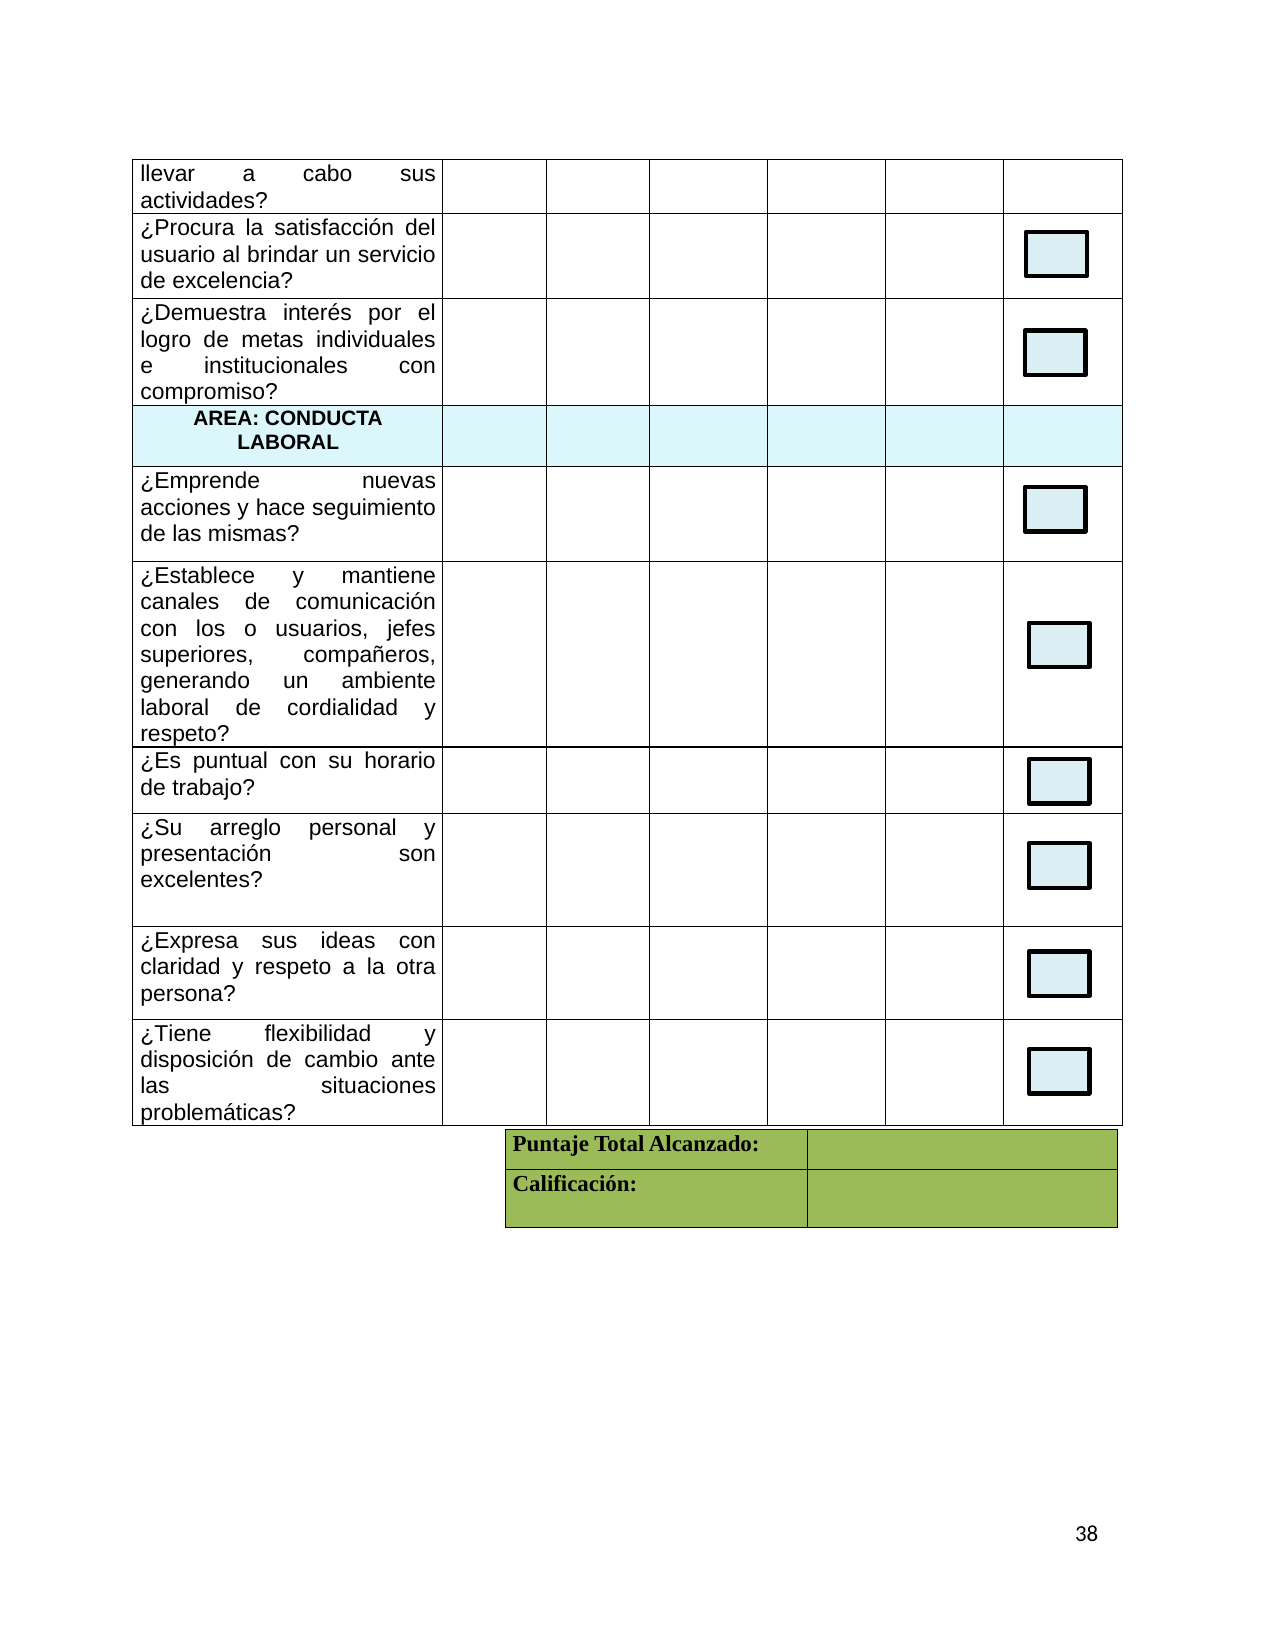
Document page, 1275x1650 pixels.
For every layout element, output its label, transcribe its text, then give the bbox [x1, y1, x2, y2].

table_cell [886, 927, 1003, 1018]
table_cell [443, 748, 546, 813]
table_cell [1004, 214, 1122, 298]
table_cell [443, 814, 546, 926]
table_cell ¿Es puntual con su horario de trabajo? [133, 748, 442, 813]
table_cell [443, 467, 546, 561]
table_cell [886, 406, 1003, 466]
table_cell Calificación: [506, 1170, 807, 1227]
table_cell [768, 299, 885, 405]
table_cell [443, 214, 546, 298]
table_cell [768, 562, 885, 746]
table_cell [1004, 927, 1122, 1018]
table_cell [886, 299, 1003, 405]
table_cell [650, 927, 767, 1018]
table_cell ¿Procura la satisfacción del usuario al brindar un servicio de excelencia? [133, 214, 442, 298]
table_cell [650, 160, 767, 213]
table_cell [443, 406, 546, 466]
table_cell [886, 160, 1003, 213]
table_cell [650, 214, 767, 298]
table_cell [886, 214, 1003, 298]
table_cell ¿Emprende nuevas acciones y hace seguimiento de las mismas? [133, 467, 442, 561]
table_cell [547, 1020, 649, 1125]
table_cell ¿Tiene flexibilidad y disposición de cambio ante las situaciones problemáticas? [133, 1020, 442, 1125]
table_cell [443, 562, 546, 746]
table_cell [886, 814, 1003, 926]
table_cell [547, 467, 649, 561]
table_cell [443, 160, 546, 213]
table_cell [650, 1020, 767, 1125]
table_cell [650, 299, 767, 405]
table_cell ¿Expresa sus ideas con claridad y respeto a la otra persona? [133, 927, 442, 1018]
table_cell [886, 562, 1003, 746]
table_cell [768, 160, 885, 213]
table_cell [650, 562, 767, 746]
table_cell ¿Demuestra interés por el logro de metas individuales e institucionales con compromiso? [133, 299, 442, 405]
table_cell [768, 467, 885, 561]
table_cell [547, 814, 649, 926]
table_cell [443, 1020, 546, 1125]
table_cell [1004, 160, 1122, 213]
table_cell [1004, 406, 1122, 466]
table_cell ¿Su arreglo personal y presentación son excelentes? [133, 814, 442, 926]
table_cell [768, 406, 885, 466]
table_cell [133, 160, 442, 213]
table_cell [547, 562, 649, 746]
table_cell AREA: CONDUCTA LABORAL [133, 406, 442, 466]
table_cell [1004, 1020, 1122, 1125]
table_cell [547, 214, 649, 298]
table_cell [650, 467, 767, 561]
table_cell [768, 748, 885, 813]
table_cell [886, 1020, 1003, 1125]
table_header [808, 1130, 1117, 1169]
table_cell [768, 1020, 885, 1125]
table_cell [768, 214, 885, 298]
table_cell [1004, 562, 1122, 746]
table_cell [443, 927, 546, 1018]
table_cell [1004, 299, 1122, 405]
table_cell [547, 299, 649, 405]
table_cell [547, 406, 649, 466]
table_cell [768, 927, 885, 1018]
table_cell [650, 814, 767, 926]
table_cell [443, 299, 546, 405]
table_cell [886, 748, 1003, 813]
table_header Puntaje Total Alcanzado: [506, 1130, 807, 1169]
table_cell [1004, 467, 1122, 561]
table_cell ¿Establece y mantiene canales de comunicación con los o usuarios, jefes superiores, compañeros, generando un ambiente laboral de cordialidad y respeto? [133, 562, 442, 746]
table_cell [547, 160, 649, 213]
table_cell [547, 748, 649, 813]
table_cell [768, 814, 885, 926]
table_cell [1004, 814, 1122, 926]
table_cell [886, 467, 1003, 561]
table_cell [650, 406, 767, 466]
table_cell [547, 927, 649, 1018]
table_cell [1004, 748, 1122, 813]
table_cell [808, 1170, 1117, 1227]
table_cell [650, 748, 767, 813]
